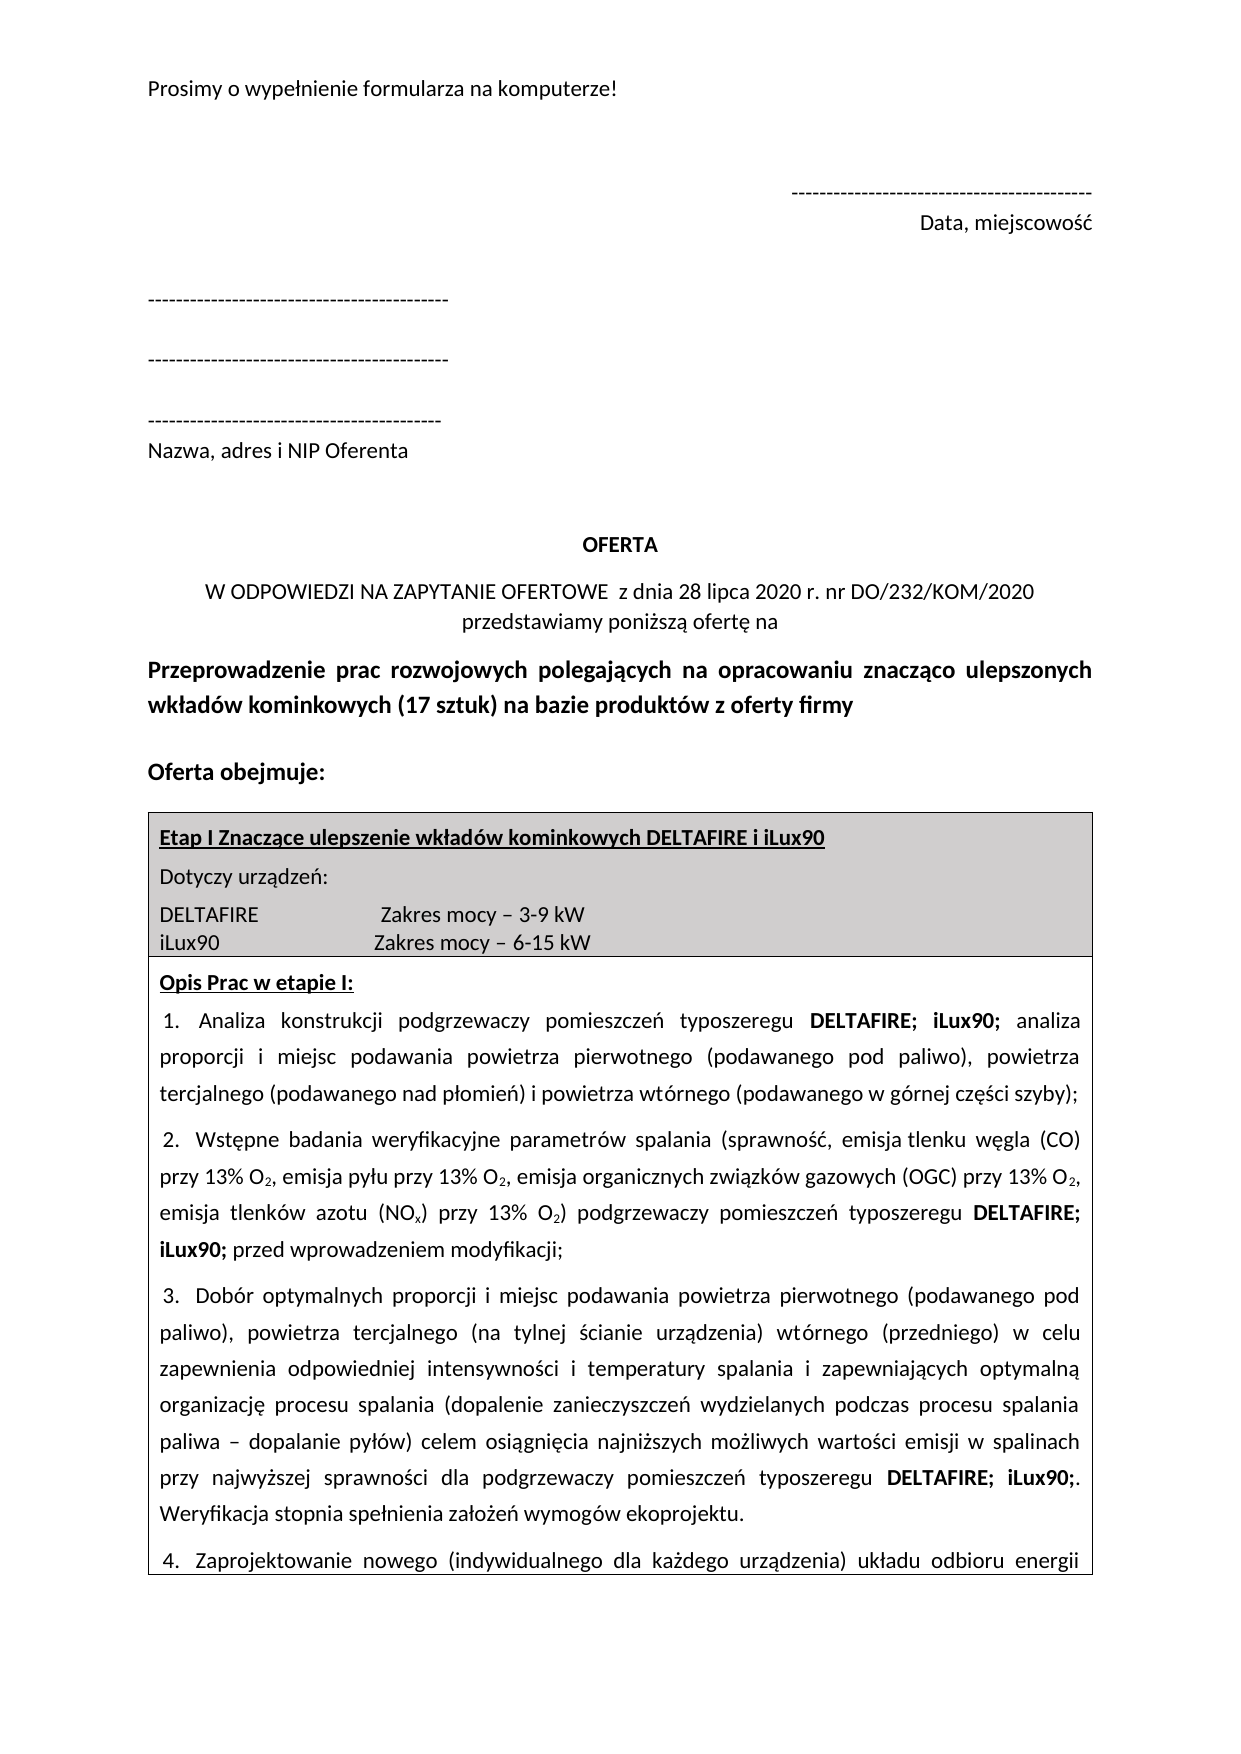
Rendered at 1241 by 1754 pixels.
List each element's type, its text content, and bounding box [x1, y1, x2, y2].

table_header Etap I Znaczące ulepszenie wkładów kominkowych DELTAFIRE i iLux90 Dotyczy urządzeń: DELTAFIRE Zakres mocy – 3-9 kW iLux90 Zakres mocy – 6-15 kW [149, 813, 1092, 956]
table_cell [149, 957, 1092, 1574]
text ------------------------------------------ [148, 406, 1093, 434]
text ------------------------------------------- [148, 178, 1093, 206]
text Nazwa, adres i NIP Oferenta [148, 436, 1093, 464]
text ------------------------------------------- [148, 346, 1093, 373]
text W ODPOWIEDZI NA ZAPYTANIE OFERTOWE z dnia 28 lipca 2020 r. nr DO/232/KOM/2020 przedstawiamy poniższą ofertę na [148, 577, 1093, 635]
text Data, miejscowość [148, 208, 1093, 236]
text OFERTA [148, 530, 1093, 558]
text ------------------------------------------- [148, 285, 1093, 313]
list Przeprowadzenie prac rozwojowych polegających na opracowaniu znacząco ulepszonych wkładów kominkowych (17 sztuk) na bazie produktów z oferty firmy [148, 654, 1093, 719]
list Oferta obejmuje: [148, 756, 1093, 787]
